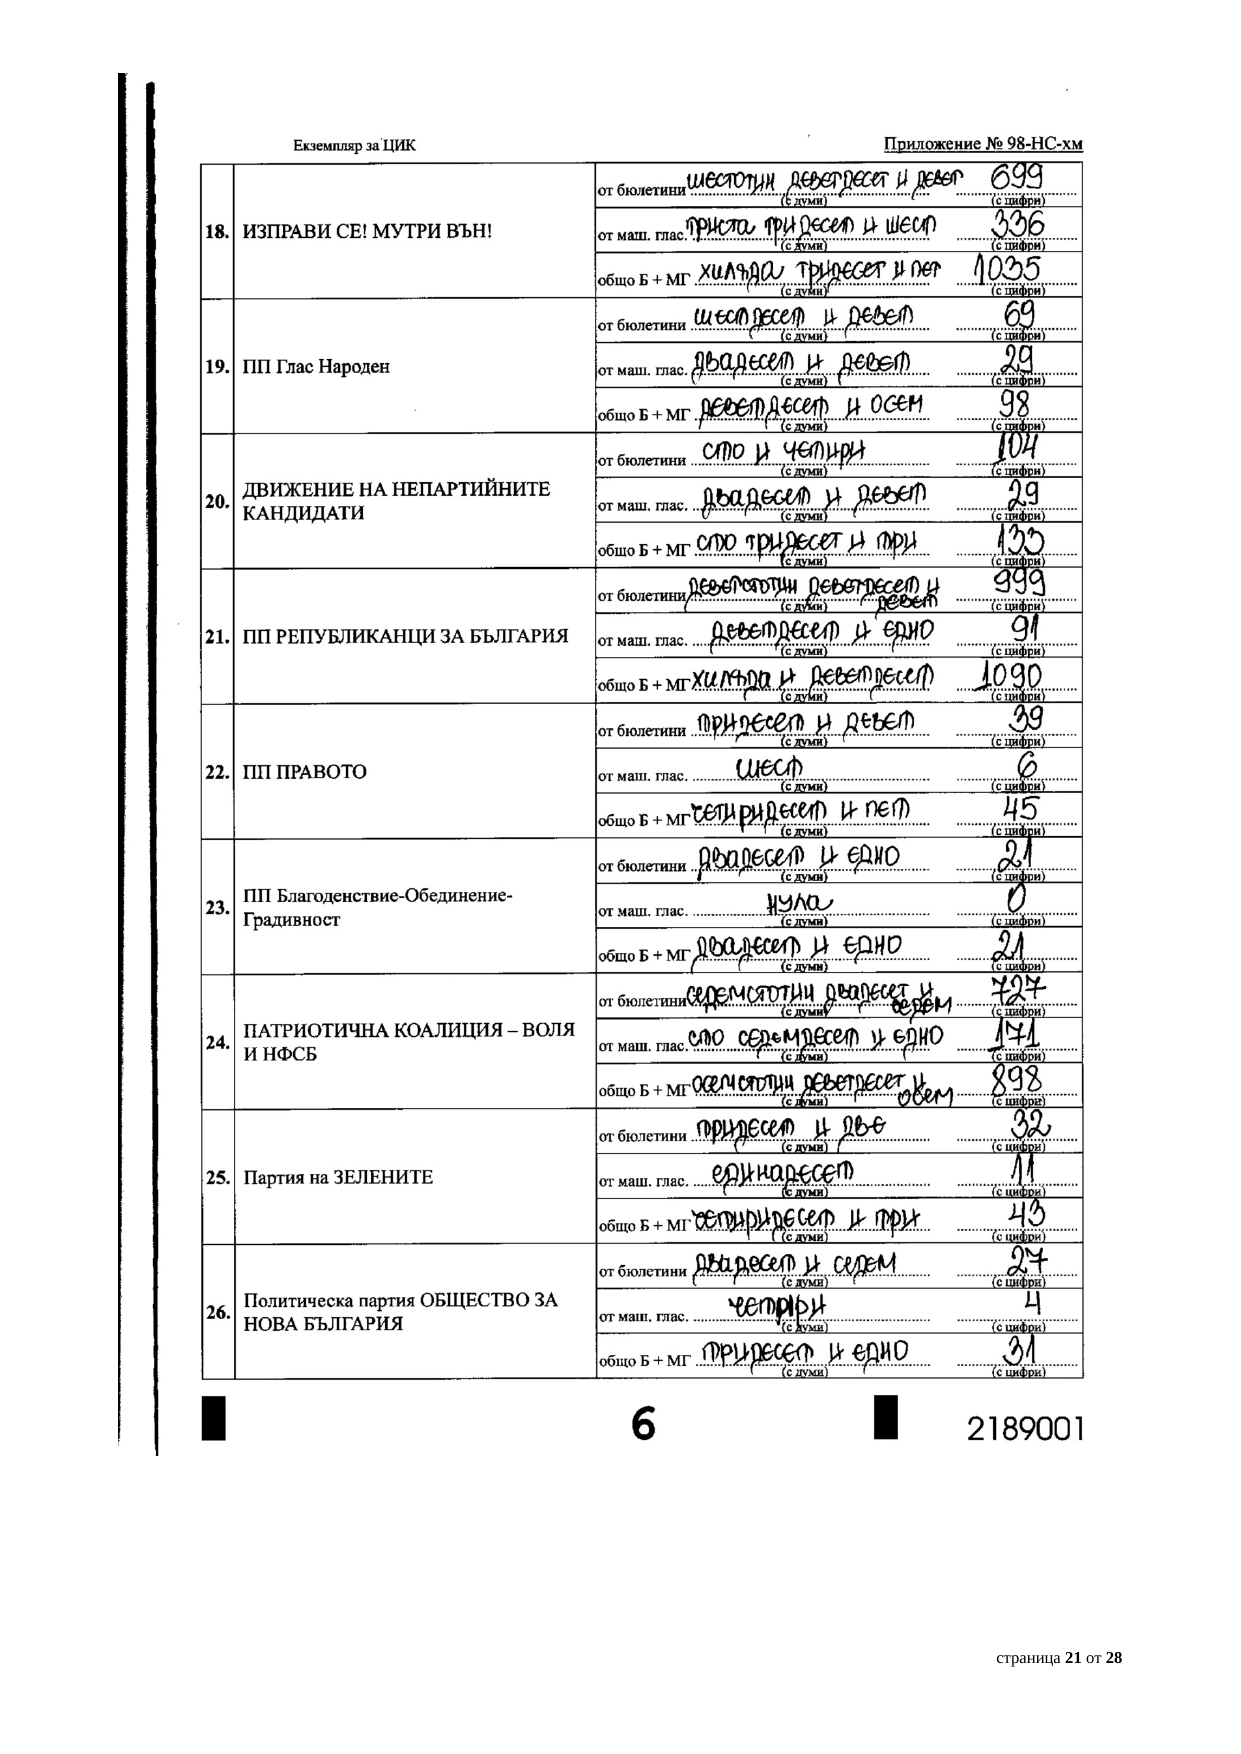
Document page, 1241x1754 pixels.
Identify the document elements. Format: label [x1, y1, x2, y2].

picture [118, 73, 1123, 1456]
